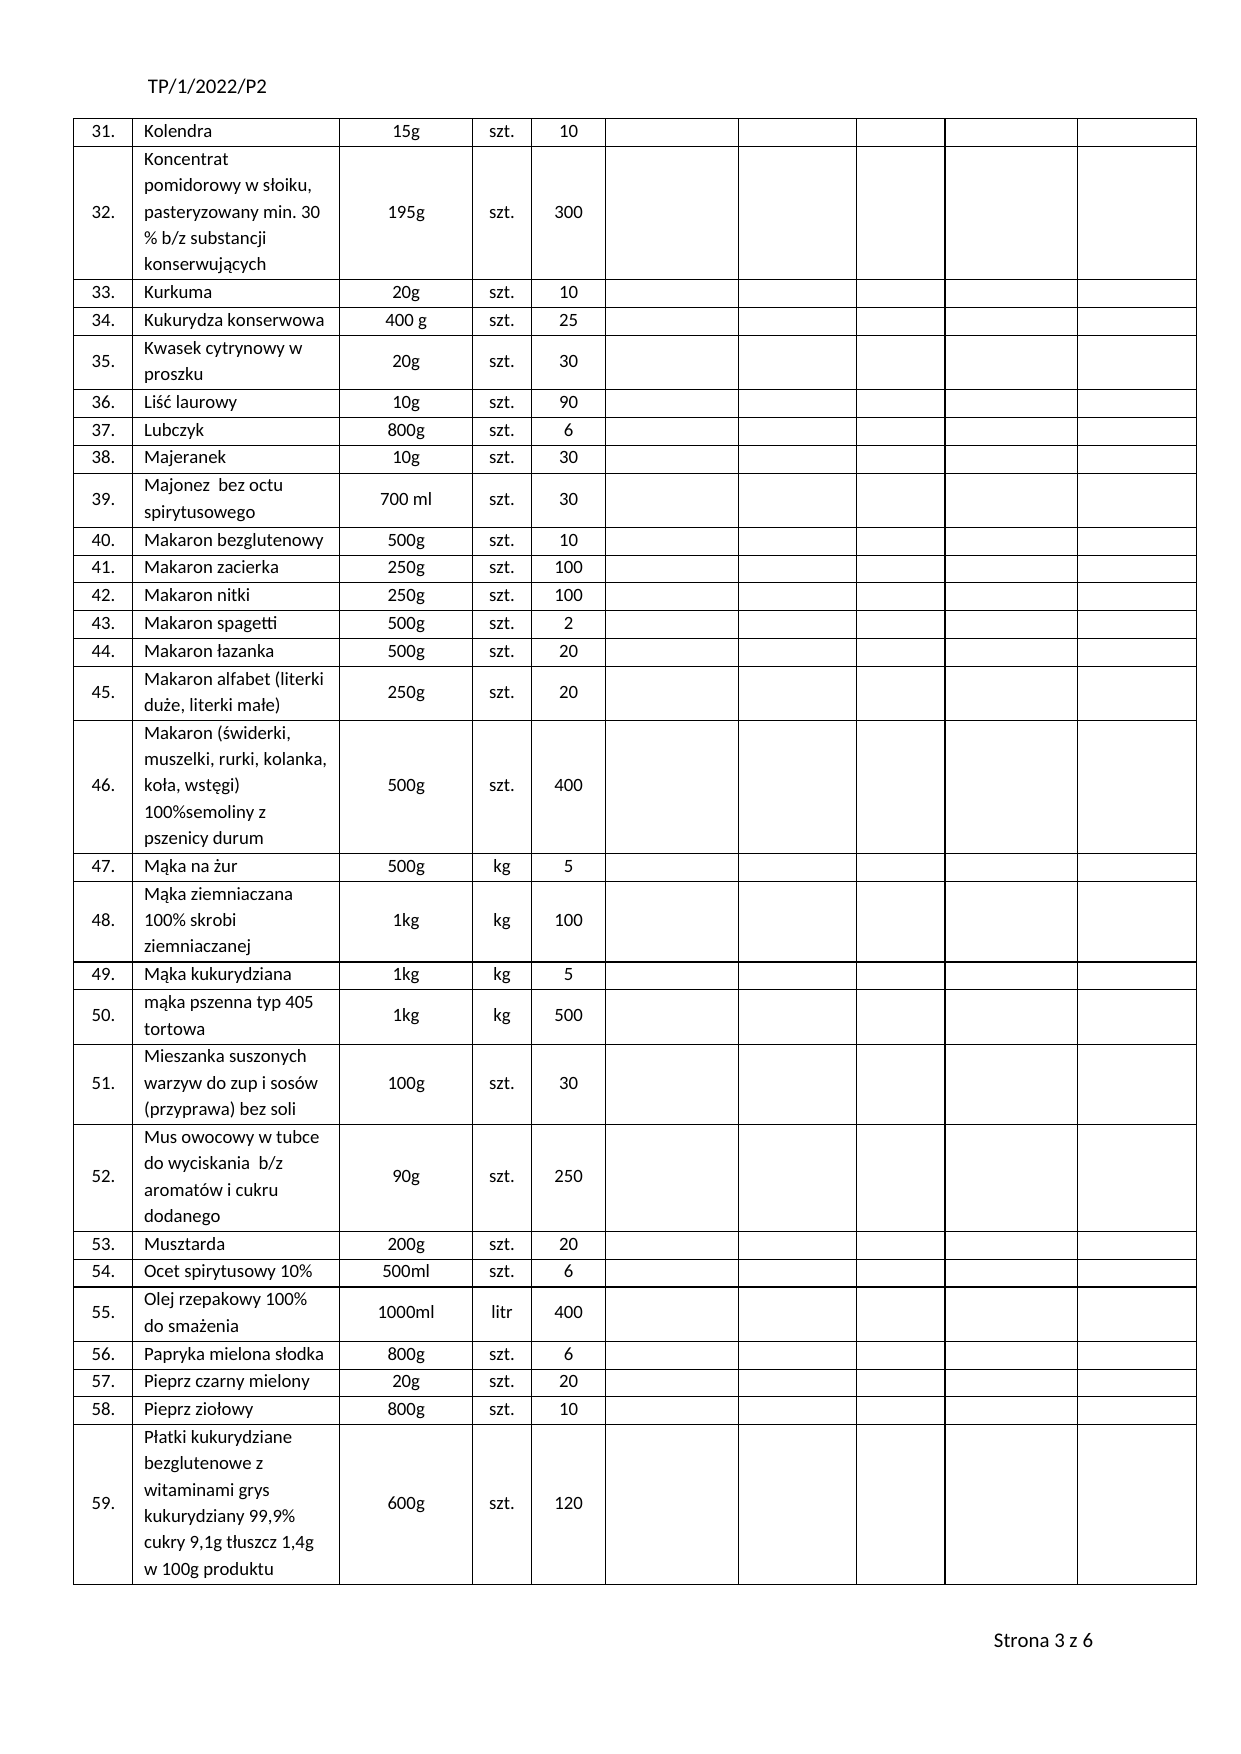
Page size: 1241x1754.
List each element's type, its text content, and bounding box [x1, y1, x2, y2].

table_cell 2 [532, 611, 605, 638]
table_cell [1078, 1425, 1196, 1584]
table_cell 5 [532, 963, 605, 989]
table_cell 56. [74, 1342, 132, 1368]
table_cell 500g [340, 854, 472, 881]
table_cell 51. [74, 1045, 132, 1124]
table_cell 35. [74, 336, 132, 389]
table_cell [946, 1397, 1077, 1424]
table_cell 33. [74, 280, 132, 307]
table_cell kg [473, 990, 531, 1043]
table_cell 42. [74, 583, 132, 610]
table_cell [739, 1288, 856, 1341]
table_cell [1078, 1260, 1196, 1286]
table_cell 41. [74, 556, 132, 582]
table_cell [857, 1045, 944, 1124]
table_cell [946, 308, 1077, 335]
table_cell [1078, 147, 1196, 279]
table_cell [857, 721, 944, 853]
table_cell 100 [532, 882, 605, 961]
table_cell [946, 1370, 1077, 1396]
table_cell [739, 667, 856, 720]
table_cell [739, 147, 856, 279]
table_cell [946, 882, 1077, 961]
table_cell 6 [532, 1342, 605, 1368]
table_cell 58. [74, 1397, 132, 1424]
table_cell [857, 556, 944, 582]
table_cell Makaron zacierka [133, 556, 339, 582]
table_cell 800g [340, 1397, 472, 1424]
table_cell [1078, 990, 1196, 1043]
table_cell szt. [473, 611, 531, 638]
table_cell 50. [74, 990, 132, 1043]
table_cell szt. [473, 583, 531, 610]
table_cell [857, 611, 944, 638]
table_cell Olej rzepakowy 100% do smażenia [133, 1288, 339, 1341]
table_cell Makaron spagetti [133, 611, 339, 638]
table_cell [739, 721, 856, 853]
table_cell 31. [74, 119, 132, 146]
table_cell [739, 1342, 856, 1368]
table_cell 6 [532, 418, 605, 445]
table_cell 55. [74, 1288, 132, 1341]
table_cell [606, 446, 738, 472]
table_cell szt. [473, 147, 531, 279]
table_cell [1078, 528, 1196, 554]
table_cell [739, 308, 856, 335]
table_cell 400 g [340, 308, 472, 335]
table_cell 500g [340, 611, 472, 638]
table_cell [606, 963, 738, 989]
table_cell [606, 639, 738, 666]
table_cell [1078, 1370, 1196, 1396]
table_cell Kukurydza konserwowa [133, 308, 339, 335]
table_cell [606, 1342, 738, 1368]
table_cell [606, 556, 738, 582]
table_cell [606, 1045, 738, 1124]
table_cell szt. [473, 418, 531, 445]
table_cell [946, 854, 1077, 881]
table_cell [946, 1045, 1077, 1124]
table_cell szt. [473, 119, 531, 146]
table_cell szt. [473, 1260, 531, 1286]
table_cell szt. [473, 1397, 531, 1424]
table_cell [1078, 556, 1196, 582]
table_cell [606, 280, 738, 307]
table_cell [606, 147, 738, 279]
table_cell [946, 418, 1077, 445]
table_cell 20g [340, 336, 472, 389]
table_cell [739, 990, 856, 1043]
table_cell [739, 1232, 856, 1259]
table_cell [857, 474, 944, 527]
table_cell [739, 882, 856, 961]
table_cell [1078, 390, 1196, 417]
table_cell [946, 446, 1077, 472]
table_cell [739, 1045, 856, 1124]
table_cell [857, 147, 944, 279]
table_cell [606, 1125, 738, 1231]
table_cell [739, 446, 856, 472]
table_cell [739, 639, 856, 666]
table_cell [606, 528, 738, 554]
table_cell 30 [532, 1045, 605, 1124]
table_cell [1078, 119, 1196, 146]
table_cell [946, 1260, 1077, 1286]
table_cell [857, 1425, 944, 1584]
table_cell szt. [473, 280, 531, 307]
table_cell [946, 667, 1077, 720]
table_cell szt. [473, 721, 531, 853]
table_cell [606, 390, 738, 417]
table_cell [739, 611, 856, 638]
table_cell [606, 336, 738, 389]
table_cell Kwasek cytrynowy w proszku [133, 336, 339, 389]
table_cell [739, 418, 856, 445]
table_cell 34. [74, 308, 132, 335]
table_cell [739, 528, 856, 554]
table_cell Mąka kukurydziana [133, 963, 339, 989]
table_cell 120 [532, 1425, 605, 1584]
table_cell 10g [340, 446, 472, 472]
table_cell [857, 882, 944, 961]
table_cell 10 [532, 1397, 605, 1424]
table_cell 300 [532, 147, 605, 279]
table_cell [946, 474, 1077, 527]
table_cell [857, 1232, 944, 1259]
table_cell 200g [340, 1232, 472, 1259]
table_cell [946, 963, 1077, 989]
table_cell 20 [532, 667, 605, 720]
table_cell 38. [74, 446, 132, 472]
table_cell 48. [74, 882, 132, 961]
table_cell [946, 611, 1077, 638]
table_cell [1078, 963, 1196, 989]
table_cell Majeranek [133, 446, 339, 472]
table_cell Mąka na żur [133, 854, 339, 881]
table_cell [739, 280, 856, 307]
table_cell [857, 990, 944, 1043]
table_cell [857, 390, 944, 417]
table_cell 47. [74, 854, 132, 881]
table_cell [946, 583, 1077, 610]
table_cell 15g [340, 119, 472, 146]
table_cell 39. [74, 474, 132, 527]
table_cell [857, 446, 944, 472]
table_cell [1078, 1397, 1196, 1424]
table_cell [1078, 308, 1196, 335]
table_cell 20g [340, 1370, 472, 1396]
table_cell [857, 583, 944, 610]
table_cell 800g [340, 418, 472, 445]
table_cell Mieszanka suszonych warzyw do zup i sosów (przyprawa) bez soli [133, 1045, 339, 1124]
table_cell 10g [340, 390, 472, 417]
table_cell [857, 963, 944, 989]
table_cell [1078, 1125, 1196, 1231]
table_cell [606, 1397, 738, 1424]
table_cell 250g [340, 667, 472, 720]
table_cell 1kg [340, 963, 472, 989]
table_cell 44. [74, 639, 132, 666]
table_cell 195g [340, 147, 472, 279]
table_cell mąka pszenna typ 405 tortowa [133, 990, 339, 1043]
table_cell 400 [532, 1288, 605, 1341]
table_cell [606, 721, 738, 853]
table_cell 90g [340, 1125, 472, 1231]
table_cell [946, 336, 1077, 389]
table_cell [606, 583, 738, 610]
table_cell Koncentrat pomidorowy w słoiku, pasteryzowany min. 30 % b/z substancji konserwujących [133, 147, 339, 279]
table_cell [857, 418, 944, 445]
table_cell 37. [74, 418, 132, 445]
table_cell szt. [473, 1425, 531, 1584]
table_cell 43. [74, 611, 132, 638]
table_cell [739, 854, 856, 881]
table_cell szt. [473, 308, 531, 335]
table_cell [1078, 1045, 1196, 1124]
table_cell [739, 474, 856, 527]
table_cell [739, 583, 856, 610]
table_cell 800g [340, 1342, 472, 1368]
table_cell [857, 1260, 944, 1286]
table_cell [946, 990, 1077, 1043]
table_cell 10 [532, 119, 605, 146]
table_cell szt. [473, 446, 531, 472]
table_cell Makaron łazanka [133, 639, 339, 666]
table_cell litr [473, 1288, 531, 1341]
table_cell 30 [532, 446, 605, 472]
table_cell 6 [532, 1260, 605, 1286]
table_cell 500g [340, 528, 472, 554]
table_cell 49. [74, 963, 132, 989]
table_cell Liść laurowy [133, 390, 339, 417]
table_cell kg [473, 963, 531, 989]
table_cell [946, 1425, 1077, 1584]
table_cell 20 [532, 1232, 605, 1259]
table_cell 20g [340, 280, 472, 307]
table_cell [1078, 667, 1196, 720]
table_cell 1000ml [340, 1288, 472, 1341]
table_cell [946, 147, 1077, 279]
table_cell kg [473, 882, 531, 961]
table_cell [946, 639, 1077, 666]
table_cell [606, 1425, 738, 1584]
table_cell Makaron bezglutenowy [133, 528, 339, 554]
table_cell [606, 667, 738, 720]
table_cell [606, 611, 738, 638]
table_cell [1078, 882, 1196, 961]
table_cell Ocet spirytusowy 10% [133, 1260, 339, 1286]
table_cell 36. [74, 390, 132, 417]
table_cell [1078, 474, 1196, 527]
table_cell [1078, 854, 1196, 881]
table_cell 100 [532, 583, 605, 610]
table_cell [1078, 1232, 1196, 1259]
table_cell kg [473, 854, 531, 881]
table_cell 700 ml [340, 474, 472, 527]
table_cell 100g [340, 1045, 472, 1124]
table_cell 46. [74, 721, 132, 853]
table_cell [946, 1232, 1077, 1259]
table_cell Pieprz czarny mielony [133, 1370, 339, 1396]
table_cell [739, 119, 856, 146]
table_cell [1078, 639, 1196, 666]
table_cell szt. [473, 390, 531, 417]
table_cell 59. [74, 1425, 132, 1584]
table_cell [946, 1342, 1077, 1368]
table_cell [946, 390, 1077, 417]
table_cell 100 [532, 556, 605, 582]
table_cell 5 [532, 854, 605, 881]
table_cell [739, 1425, 856, 1584]
table_cell szt. [473, 1370, 531, 1396]
table_cell [606, 854, 738, 881]
table_cell 25 [532, 308, 605, 335]
table_cell [739, 556, 856, 582]
table_cell 10 [532, 280, 605, 307]
table_cell 30 [532, 474, 605, 527]
table_cell [739, 1125, 856, 1231]
table_cell [739, 390, 856, 417]
table_cell 10 [532, 528, 605, 554]
table_cell Płatki kukurydziane bezglutenowe z witaminami grys kukurydziany 99,9% cukry 9,1g tłuszcz 1,4g w 100g produktu [133, 1425, 339, 1584]
table_cell [1078, 611, 1196, 638]
table_cell Musztarda [133, 1232, 339, 1259]
table_cell [606, 1260, 738, 1286]
table_cell [739, 1397, 856, 1424]
table_cell [857, 639, 944, 666]
table_cell 45. [74, 667, 132, 720]
table_cell 400 [532, 721, 605, 853]
table_cell [739, 1370, 856, 1396]
table_cell szt. [473, 1045, 531, 1124]
table_cell szt. [473, 474, 531, 527]
table_cell Pieprz ziołowy [133, 1397, 339, 1424]
table_cell [946, 528, 1077, 554]
table_cell [946, 280, 1077, 307]
table_cell 20 [532, 639, 605, 666]
table_cell 53. [74, 1232, 132, 1259]
table_cell [1078, 280, 1196, 307]
table_cell 1kg [340, 882, 472, 961]
table_cell szt. [473, 1342, 531, 1368]
table_cell [1078, 1288, 1196, 1341]
table_cell Papryka mielona słodka [133, 1342, 339, 1368]
table_cell [946, 556, 1077, 582]
table_cell 600g [340, 1425, 472, 1584]
table_cell [857, 308, 944, 335]
table_cell 57. [74, 1370, 132, 1396]
table_cell szt. [473, 667, 531, 720]
table_cell 54. [74, 1260, 132, 1286]
table_cell [739, 963, 856, 989]
table_cell [739, 336, 856, 389]
table_cell Mus owocowy w tubce do wyciskania b/z aromatów i cukru dodanego [133, 1125, 339, 1231]
table_cell 500 [532, 990, 605, 1043]
table_cell [857, 667, 944, 720]
table_cell [606, 1370, 738, 1396]
table_cell [946, 1125, 1077, 1231]
table_cell [857, 336, 944, 389]
table_cell [606, 418, 738, 445]
table_cell [946, 119, 1077, 146]
table_cell 20 [532, 1370, 605, 1396]
table_cell 250 [532, 1125, 605, 1231]
table_cell [606, 1232, 738, 1259]
table_cell 500ml [340, 1260, 472, 1286]
table_cell 40. [74, 528, 132, 554]
table_cell szt. [473, 1125, 531, 1231]
table_cell 30 [532, 336, 605, 389]
table_cell [1078, 583, 1196, 610]
table_cell [946, 721, 1077, 853]
table_cell [857, 119, 944, 146]
table_cell [857, 1342, 944, 1368]
table_cell szt. [473, 336, 531, 389]
table_cell [1078, 446, 1196, 472]
table_cell 250g [340, 583, 472, 610]
table_cell [606, 882, 738, 961]
table_cell [857, 1288, 944, 1341]
table_cell Kolendra [133, 119, 339, 146]
table_cell [739, 1260, 856, 1286]
table_cell Kurkuma [133, 280, 339, 307]
table_cell [857, 280, 944, 307]
table_cell [606, 119, 738, 146]
table_cell 1kg [340, 990, 472, 1043]
table_cell Makaron alfabet (literki duże, literki małe) [133, 667, 339, 720]
table_cell [1078, 1342, 1196, 1368]
table_cell szt. [473, 639, 531, 666]
table_cell [606, 990, 738, 1043]
table_cell 90 [532, 390, 605, 417]
table_cell 32. [74, 147, 132, 279]
table_cell [606, 1288, 738, 1341]
table_cell 52. [74, 1125, 132, 1231]
table_cell [946, 1288, 1077, 1341]
table_cell Makaron (świderki, muszelki, rurki, kolanka, koła, wstęgi) 100%semoliny z pszenicy durum [133, 721, 339, 853]
table_cell [857, 1370, 944, 1396]
table_cell szt. [473, 1232, 531, 1259]
table_cell [606, 474, 738, 527]
table_cell [857, 854, 944, 881]
table_cell Mąka ziemniaczana 100% skrobi ziemniaczanej [133, 882, 339, 961]
table_cell [1078, 336, 1196, 389]
table_cell [857, 1125, 944, 1231]
table_cell [606, 308, 738, 335]
table_cell [857, 1397, 944, 1424]
table_cell szt. [473, 556, 531, 582]
table_cell szt. [473, 528, 531, 554]
table_cell 500g [340, 639, 472, 666]
table_cell [857, 528, 944, 554]
table_cell 250g [340, 556, 472, 582]
table_cell Majonez bez octu spirytusowego [133, 474, 339, 527]
table_cell 500g [340, 721, 472, 853]
table_cell Lubczyk [133, 418, 339, 445]
table_cell Makaron nitki [133, 583, 339, 610]
table_cell [1078, 721, 1196, 853]
table_cell [1078, 418, 1196, 445]
